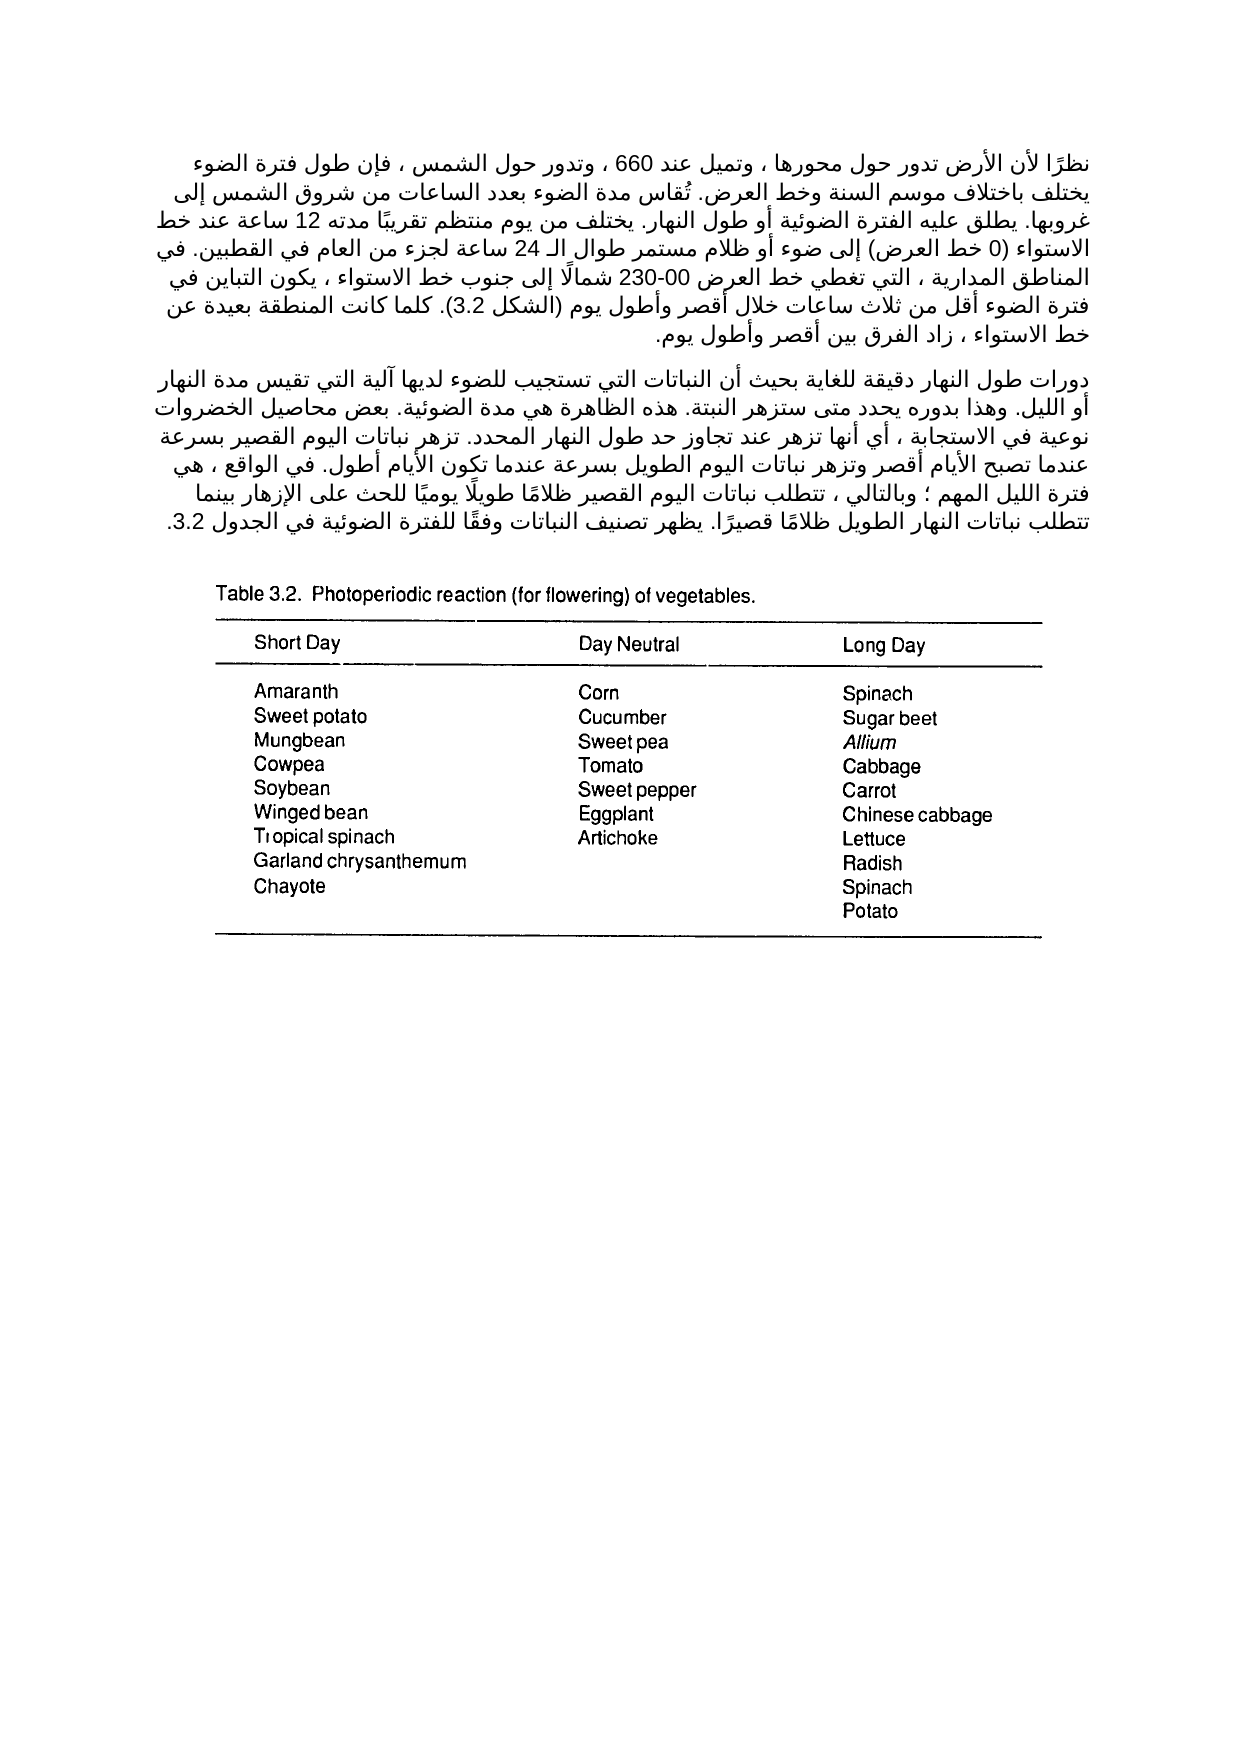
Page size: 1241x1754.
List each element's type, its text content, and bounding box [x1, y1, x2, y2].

text دورات طول النهار دقيقة للغاية بحيث أن النباتات التي تستجيب للضوء لديها آلية التي تقيس مدة النهار أو الليل. وهذا بدوره يحدد متى ستزهر النبتة. هذه الظاهرة هي مدة الضوئية. بعض محاصيل الخضروات نوعية في الاستجابة ، أي أنها تزهر عند تجاوز حد طول النهار المحدد. تزهر نباتات اليوم القصير بسرعة عندما تصبح الأيام أقصر وتزهر نباتات اليوم الطويل بسرعة عندما تكون الأيام أطول. في الواقع ، هي فترة الليل المهم ؛ وبالتالي ، تتطلب نباتات اليوم القصير ظلامًا طويلًا يوميًا للحث على الإزهار بينما تتطلب نباتات النهار الطويل ظلامًا قصيرًا. يظهر تصنيف النباتات وفقًا للفترة الضوئية في الجدول 3.2. [150, 366, 1090, 534]
text نظرًا لأن الأرض تدور حول محورها ، وتميل عند 660 ، وتدور حول الشمس ، فإن طول فترة الضوء يختلف باختلاف موسم السنة وخط العرض. تُقاس مدة الضوء بعدد الساعات من شروق الشمس إلى غروبها. يطلق عليه الفترة الضوئية أو طول النهار. يختلف من يوم منتظم تقريبًا مدته 12 ساعة عند خط الاستواء (0 خط العرض) إلى ضوء أو ظلام مستمر طوال الـ 24 ساعة لجزء من العام في القطبين. في المناطق المدارية ، التي تغطي خط العرض 00-230 شمالًا إلى جنوب خط الاستواء ، يكون التباين في فترة الضوء أقل من ثلاث ساعات خلال أقصر وأطول يوم (الشكل 3.2). كلما كانت المنطقة بعيدة عن خط الاستواء ، زاد الفرق بين أقصر وأطول يوم. [150, 150, 1090, 347]
